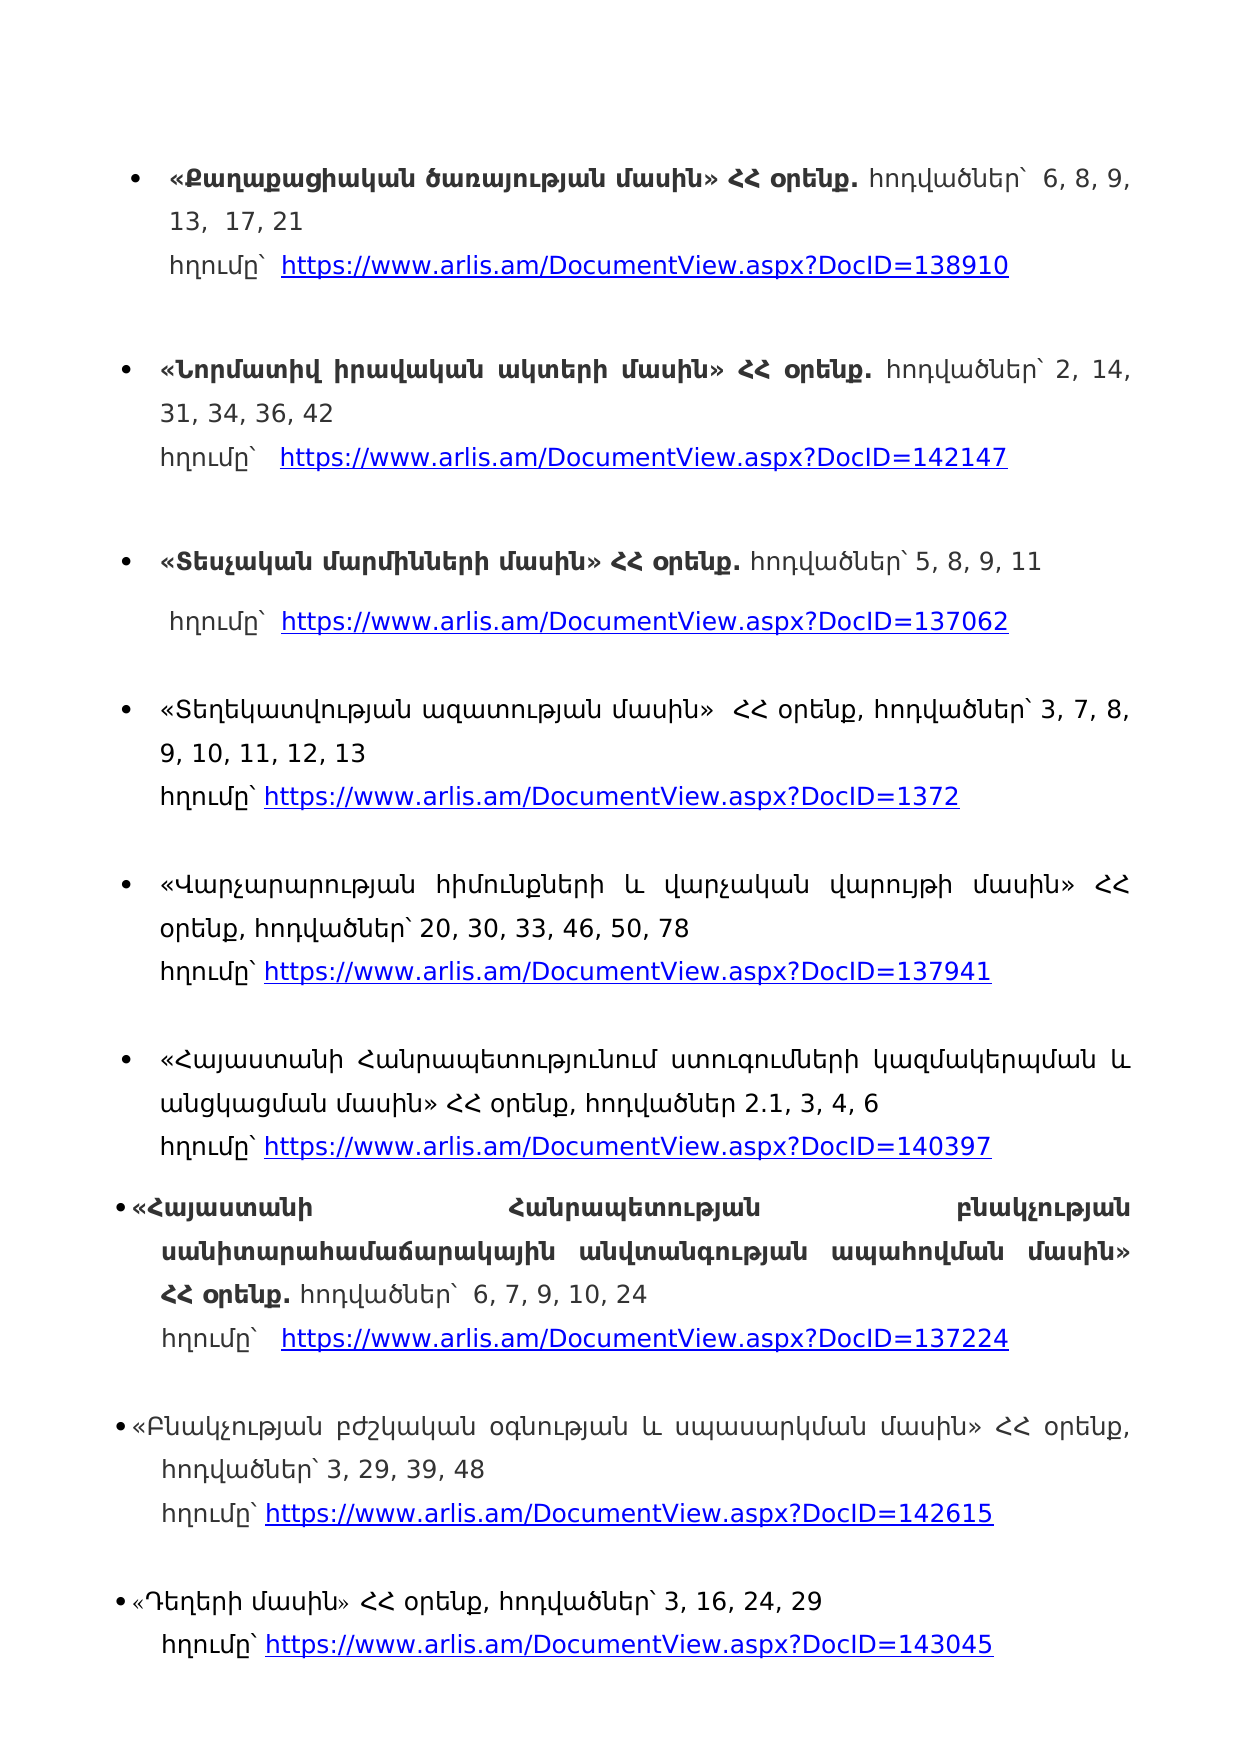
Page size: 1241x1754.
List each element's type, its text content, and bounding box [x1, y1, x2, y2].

list «Հայաստանի Հանրապետության բնակչության սանիտարահամաճարակային անվտանգության ապահովման մասին» ՀՀ օրենք. հոդվածներ՝ 6, 7, 9, 10, 24 [116, 1193, 1131, 1310]
list հղումը՝ https://www.arlis.am/DocumentView.aspx?DocID=142147 [159, 443, 1131, 472]
list «Նորմատիվ իրավական ակտերի մասին» ՀՀ օրենք. հոդվածներ՝ 2, 14, 31, 34, 36, 42 [122, 356, 1131, 428]
list «Տեղեկատվության ազատության մասին» ՀՀ օրենք, հոդվածներ՝ 3, 7, 8, 9, 10, 11, 12, 13 [122, 695, 1131, 768]
text հղումը՝ https://www.arlis.am/DocumentView.aspx?DocID=137224 [131, 1324, 1131, 1353]
list հղումը՝ https://www.arlis.am/DocumentView.aspx?DocID=140397 [159, 1133, 1131, 1162]
list «Քաղաքացիական ծառայության մասին» ՀՀ օրենք. հոդվածներ՝ 6, 8, 9, 13, 17, 21 [131, 164, 1131, 237]
list հղումը՝ https://www.arlis.am/DocumentView.aspx?DocID=142615 [161, 1499, 1131, 1528]
list հղումը՝ https://www.arlis.am/DocumentView.aspx?DocID=143045 [161, 1631, 1131, 1660]
list հղումը՝ https://www.arlis.am/DocumentView.aspx?DocID=1372 [159, 783, 1131, 812]
list «Տեսչական մարմինների մասին» ՀՀ օրենք. հոդվածներ՝ 5, 8, 9, 11 [122, 547, 1131, 576]
list հղումը՝ https://www.arlis.am/DocumentView.aspx?DocID=137941 [159, 958, 1131, 987]
list «Բնակչության բժշկական օգնության և սպասարկման մասին» ՀՀ օրենք, հոդվածներ՝ 3, 29, 39, 48 [116, 1412, 1131, 1485]
list «Վարչարարության հիմունքների և վարչական վարույթի մասին» ՀՀ օրենք, հոդվածներ՝ 20, 30, 33, 46, 50, 78 [122, 870, 1131, 943]
text հղումը՝ https://www.arlis.am/DocumentView.aspx?DocID=137062 [169, 608, 1131, 637]
list Դեղերի մասին ՀՀ օրենք, հոդվածներ՝ 3, 16, 24, 29 [116, 1587, 1131, 1616]
list «Հայաստանի Հանրապետությունում ստուգումների կազմակերպման և անցկացման մասին» ՀՀ օրենք, հոդվածներ 2.1, 3, 4, 6 [122, 1045, 1131, 1118]
list հղումը՝ https://www.arlis.am/DocumentView.aspx?DocID=138910 [169, 251, 1131, 281]
